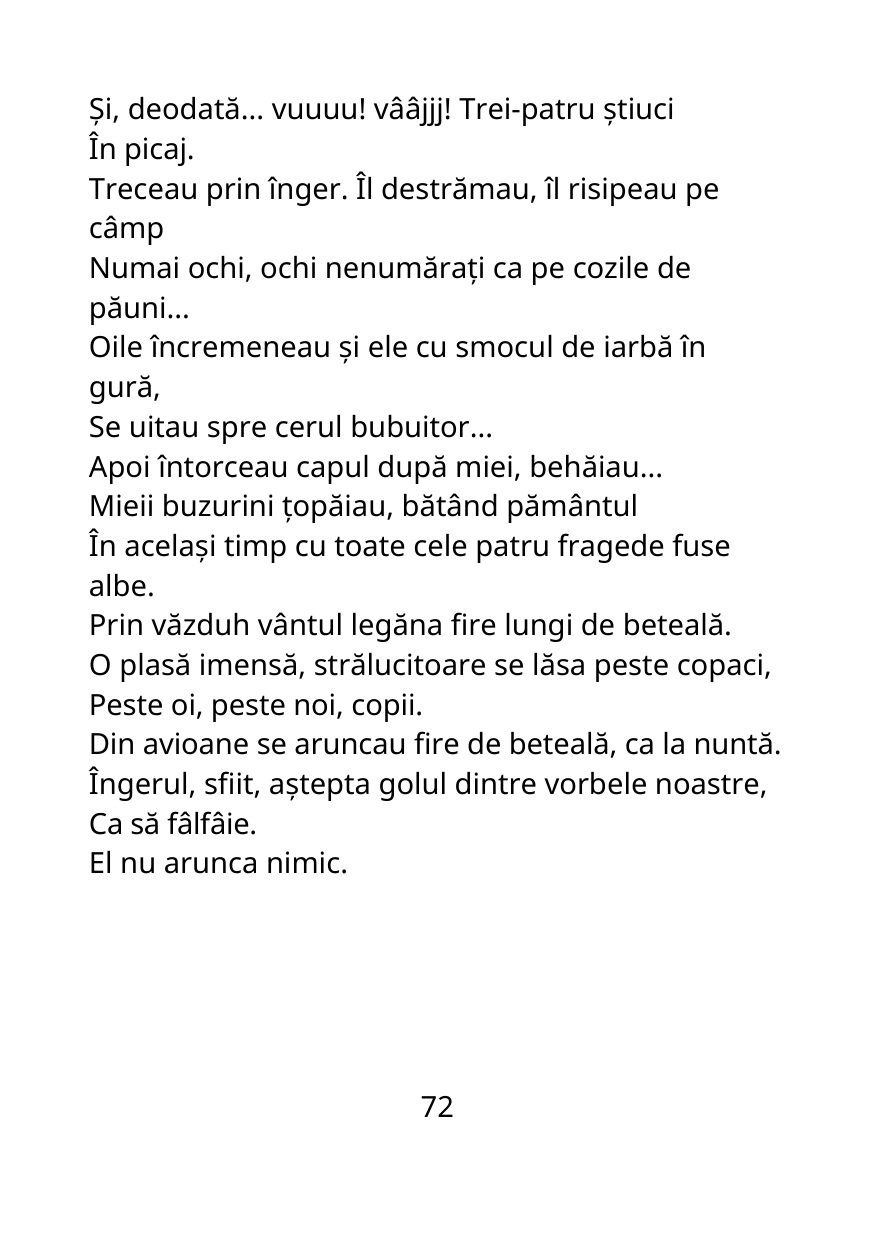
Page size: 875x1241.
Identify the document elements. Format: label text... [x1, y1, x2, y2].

text Oile încremeneau şi ele cu smocul de iarbă în gură, [89, 327, 785, 406]
text Peste oi, peste noi, copii. [89, 684, 785, 724]
text Ca să fâlfâie. [89, 803, 785, 843]
text Din avioane se aruncau fire de beteală, ca la nuntă. [89, 724, 785, 763]
text Se uitau spre cerul bubuitor... [89, 406, 785, 446]
text În acelaşi timp cu toate cele patru fragede fuse albe. [89, 525, 785, 604]
text În picaj. [89, 128, 785, 168]
text Mieii buzurini ţopăiau, bătând pământul [89, 486, 785, 525]
text Apoi întorceau capul după miei, behăiau... [89, 446, 785, 486]
text Treceau prin înger. Îl destrămau, îl risipeau pe câmp [89, 168, 785, 247]
text O plasă imensă, strălucitoare se lăsa peste copaci, [89, 644, 785, 684]
text Prin văzduh vântul legăna fire lungi de beteală. [89, 604, 785, 644]
text Numai ochi, ochi nenumăraţi ca pe cozile de păuni... [89, 247, 785, 327]
text El nu arunca nimic. [89, 843, 785, 882]
text Îngerul, sfiit, aştepta golul dintre vorbele noastre, [89, 763, 785, 803]
text Şi, deodată... vuuuu! vââjjj! Trei-patru ştiuci [89, 89, 785, 128]
